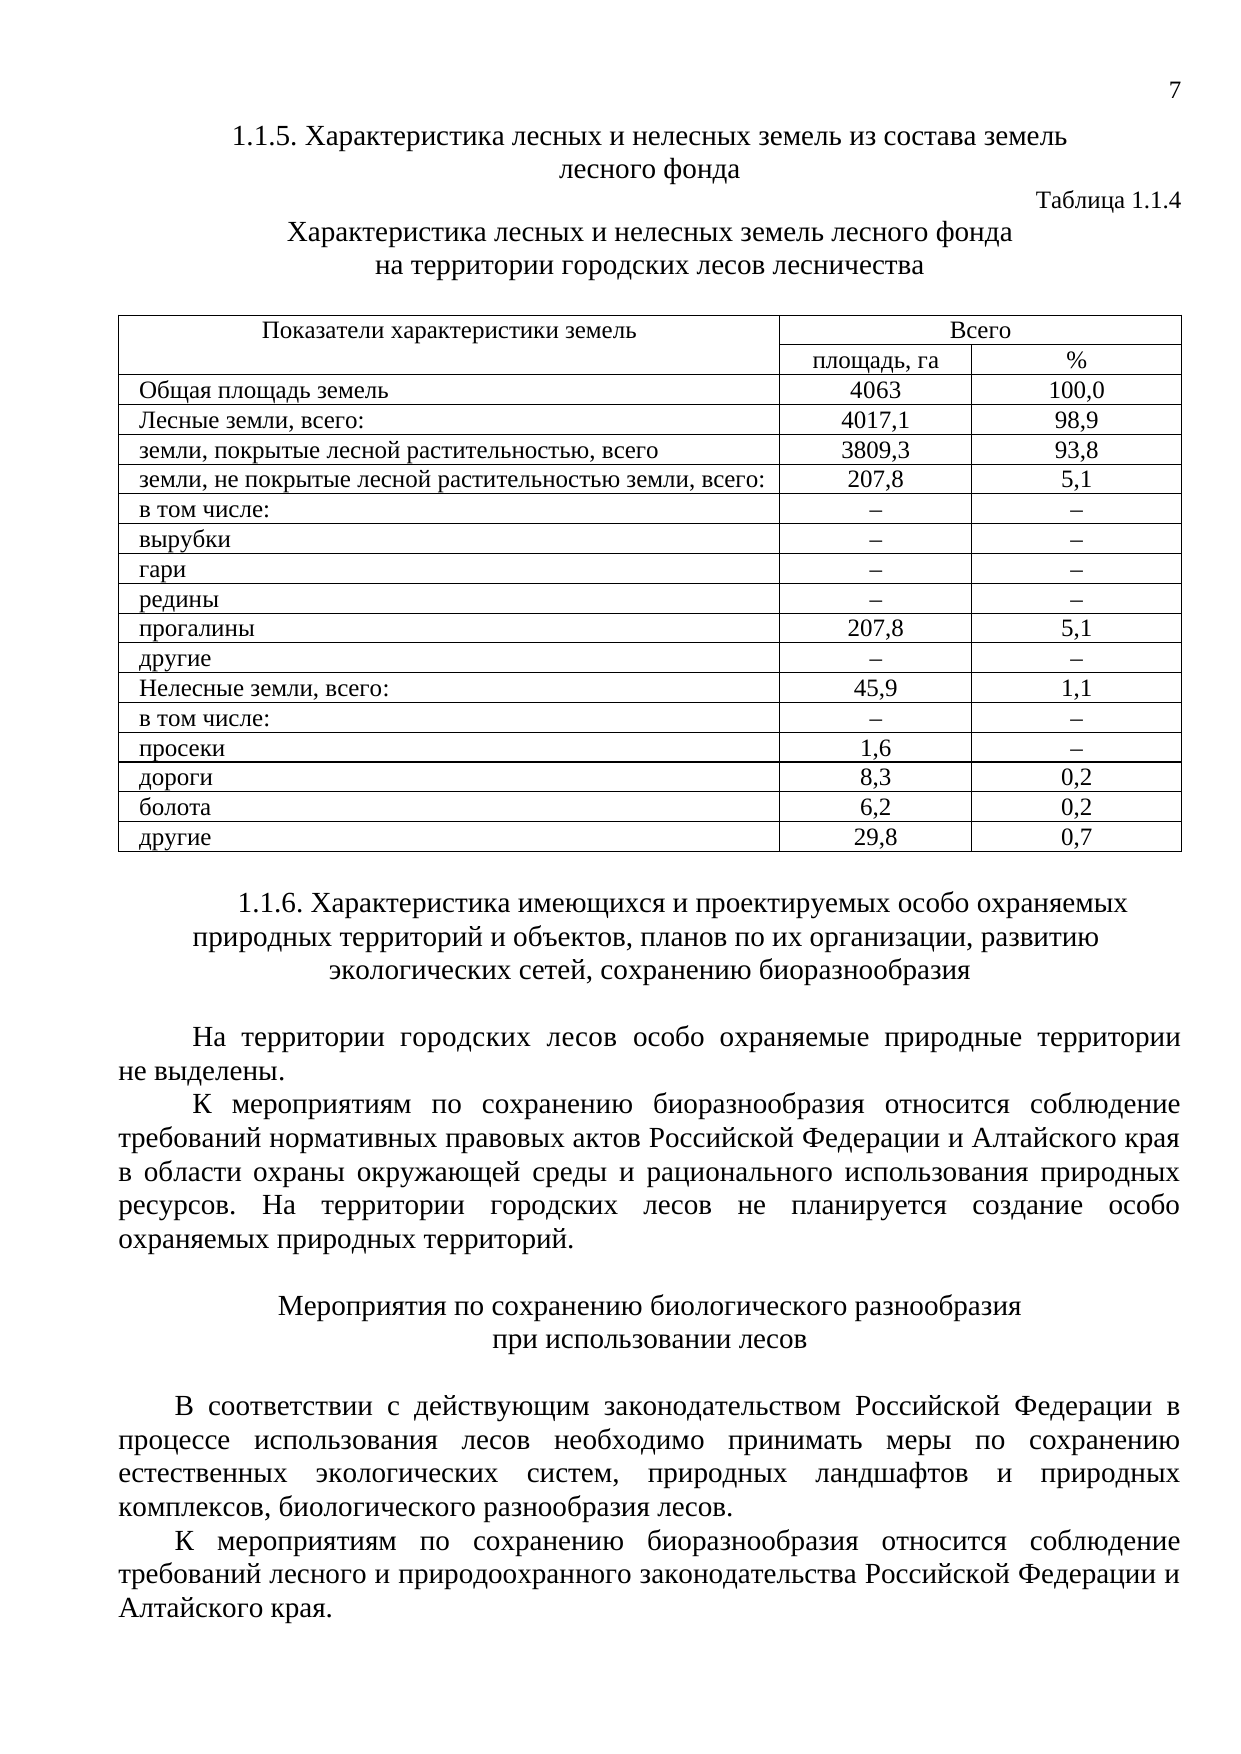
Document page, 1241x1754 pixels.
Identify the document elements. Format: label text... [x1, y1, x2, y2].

table_cell 207,8 [780, 614, 971, 642]
table_cell Нелесные земли, всего: [119, 673, 779, 702]
table_cell 93,8 [972, 435, 1181, 463]
table_cell земли, не покрытые лесной растительностью земли, всего: [119, 465, 779, 493]
text На территории городских лесов особо охраняемые природные территории не выделены. [118, 1019, 1181, 1087]
table_cell вырубки [119, 524, 779, 553]
table_cell – [972, 584, 1181, 612]
text 1.1.6. Характеристика имеющихся и проектируемых особо охраняемых природных территорий и объектов, планов по их организации, развитию экологических сетей, сохранению биоразнообразия [118, 885, 1181, 986]
table_cell 4063 [780, 375, 971, 404]
table_cell – [780, 494, 971, 523]
table_cell 207,8 [780, 465, 971, 493]
table_cell 4017,1 [780, 405, 971, 434]
text лесного фонда [118, 152, 1181, 185]
text Характеристика лесных и нелесных земель лесного фонда [118, 214, 1181, 247]
table_cell – [972, 703, 1181, 732]
table_cell другие [119, 822, 779, 851]
text В соответствии с действующим законодательством Российской Федерации в процессе использования лесов необходимо принимать меры по сохранению естественных экологических систем, природных ландшафтов и природных комплексов, биологического разнообразия лесов. [118, 1388, 1181, 1523]
table_cell 5,1 [972, 614, 1181, 642]
table_cell – [972, 494, 1181, 523]
table_cell – [972, 524, 1181, 553]
table_cell 98,9 [972, 405, 1181, 434]
table_cell % [972, 345, 1181, 374]
table_cell Общая площадь земель [119, 375, 779, 404]
table_cell прогалины [119, 614, 779, 642]
table_cell другие [119, 643, 779, 672]
table_header Показатели характеристики земель [119, 316, 779, 374]
text при использовании лесов [118, 1321, 1181, 1355]
table_cell дороги [119, 763, 779, 791]
table_cell – [780, 554, 971, 583]
table_cell редины [119, 584, 779, 612]
table_cell просеки [119, 733, 779, 761]
table_cell в том числе: [119, 494, 779, 523]
table_cell 5,1 [972, 465, 1181, 493]
text на территории городских лесов лесничества [118, 247, 1181, 281]
table_cell 3809,3 [780, 435, 971, 463]
table_cell – [780, 524, 971, 553]
table_cell – [780, 584, 971, 612]
text 1.1.5. Характеристика лесных и нелесных земель из состава земель [118, 118, 1181, 152]
table_cell 45,9 [780, 673, 971, 702]
table_cell земли, покрытые лесной растительностью, всего [119, 435, 779, 463]
text К мероприятиям по сохранению биоразнообразия относится соблюдение требований лесного и природоохранного законодательства Российской Федерации и Алтайского края. [118, 1523, 1181, 1623]
table_cell 0,2 [972, 792, 1181, 821]
table_cell площадь, га [780, 345, 971, 374]
text К мероприятиям по сохранению биоразнообразия относится соблюдение требований нормативных правовых актов Российской Федерации и Алтайского края в области охраны окружающей среды и рационального использования природных ресурсов. На территории городских лесов не планируется создание особо охраняемых природных территорий. [118, 1087, 1181, 1254]
table_cell 0,2 [972, 763, 1181, 791]
table_cell 1,6 [780, 733, 971, 761]
table_cell 1,1 [972, 673, 1181, 702]
table_cell 8,3 [780, 763, 971, 791]
table_cell – [780, 643, 971, 672]
table_cell 0,7 [972, 822, 1181, 851]
table_cell Лесные земли, всего: [119, 405, 779, 434]
table_cell – [972, 643, 1181, 672]
table_cell в том числе: [119, 703, 779, 732]
table_cell – [780, 703, 971, 732]
table_cell – [972, 733, 1181, 761]
text Таблица 1.1.4 [118, 185, 1181, 214]
text Мероприятия по сохранению биологического разнообразия [118, 1288, 1181, 1321]
table_cell 100,0 [972, 375, 1181, 404]
table_cell – [972, 554, 1181, 583]
table_cell 6,2 [780, 792, 971, 821]
table_cell 29,8 [780, 822, 971, 851]
table_cell болота [119, 792, 779, 821]
table_header Всего [780, 316, 1181, 344]
table_cell гари [119, 554, 779, 583]
